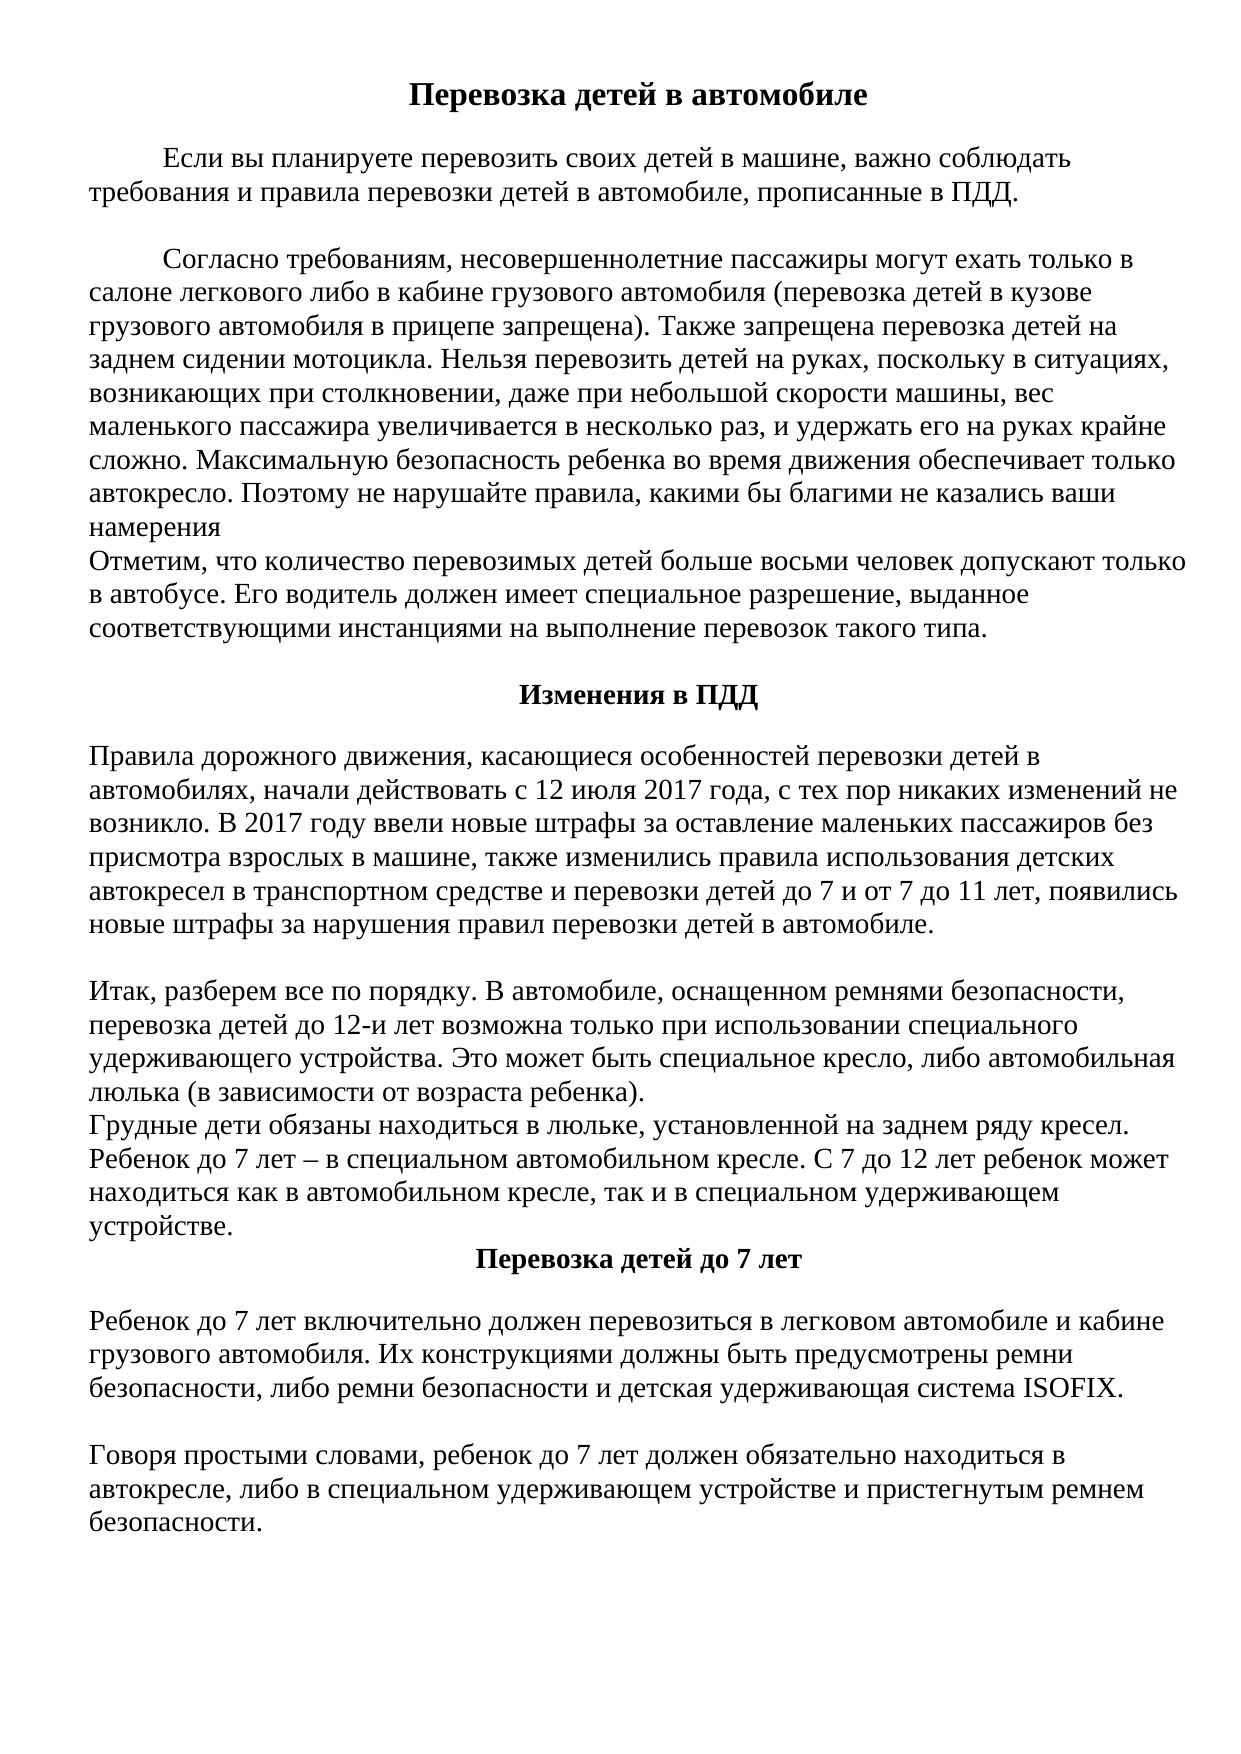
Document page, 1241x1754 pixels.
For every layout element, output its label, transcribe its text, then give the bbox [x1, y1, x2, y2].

text Правила дорожного движения, касающиеся особенностей перевозки детей в автомобилях, начали действовать с 12 июля 2017 года, с тех пор никаких изменений не возникло. В 2017 году ввели новые штрафы за оставление маленьких пассажиров без присмотра взрослых в машине, также изменились правила использования детских автокресел в транспортном средстве и перевозки детей до 7 и от 7 до 11 лет, появились новые штрафы за нарушения правил перевозки детей в автомобиле. Итак, разберем все по порядку. В автомобиле, оснащенном ремнями безопасности, перевозка детей до 12-и лет возможна только при использовании специального удерживающего устройства. Это может быть специальное кресло, либо автомобильная люлька (в зависимости от возраста ребенка). [89, 738, 1196, 1107]
text Отметим, что количество перевозимых детей больше восьми человек допускают только в автобусе. Его водитель должен имеет специальное разрешение, выданное соответствующими инстанциями на выполнение перевозок такого типа. [89, 543, 1196, 643]
text Ребенок до 7 лет включительно должен перевозиться в легковом автомобиле и кабине грузового автомобиля. Их конструкциями должны быть предусмотрены ремни безопасности, либо ремни безопасности и детская удерживающая система ISOFIX. Говоря простыми словами, ребенок до 7 лет должен обязательно находиться в автокресле, либо в специальном удерживающем устройстве и пристегнутым ремнем безопасности. [89, 1303, 1196, 1538]
text Грудные дети обязаны находиться в люльке, установленной на заднем ряду кресел. Ребенок до 7 лет – в специальном автомобильном кресле. С 7 до 12 лет ребенок может находиться как в автомобильном кресле, так и в специальном удерживающем устройстве. [89, 1107, 1196, 1242]
text Перевозка детей в автомобиле [89, 74, 1196, 140]
text Перевозка детей до 7 лет [89, 1242, 1196, 1303]
text Если вы планируете перевозить своих детей в машине, важно соблюдать требования и правила перевозки детей в автомобиле, прописанные в ПДД. Согласно требованиям, несовершеннолетние пассажиры могут ехать только в салоне легкового либо в кабине грузового автомобиля (перевозка детей в кузове грузового автомобиля в прицепе запрещена). Также запрещена перевозка детей на заднем сидении мотоцикла. Нельзя перевозить детей на руках, поскольку в ситуациях, возникающих при столкновении, даже при небольшой скорости машины, вес маленького пассажира увеличивается в несколько раз, и удержать его на руках крайне сложно. Максимальную безопасность ребенка во время движения обеспечивает только автокресло. Поэтому не нарушайте правила, какими бы благими не казались ваши намерения [89, 140, 1196, 543]
text Изменения в ПДД [89, 677, 1196, 738]
